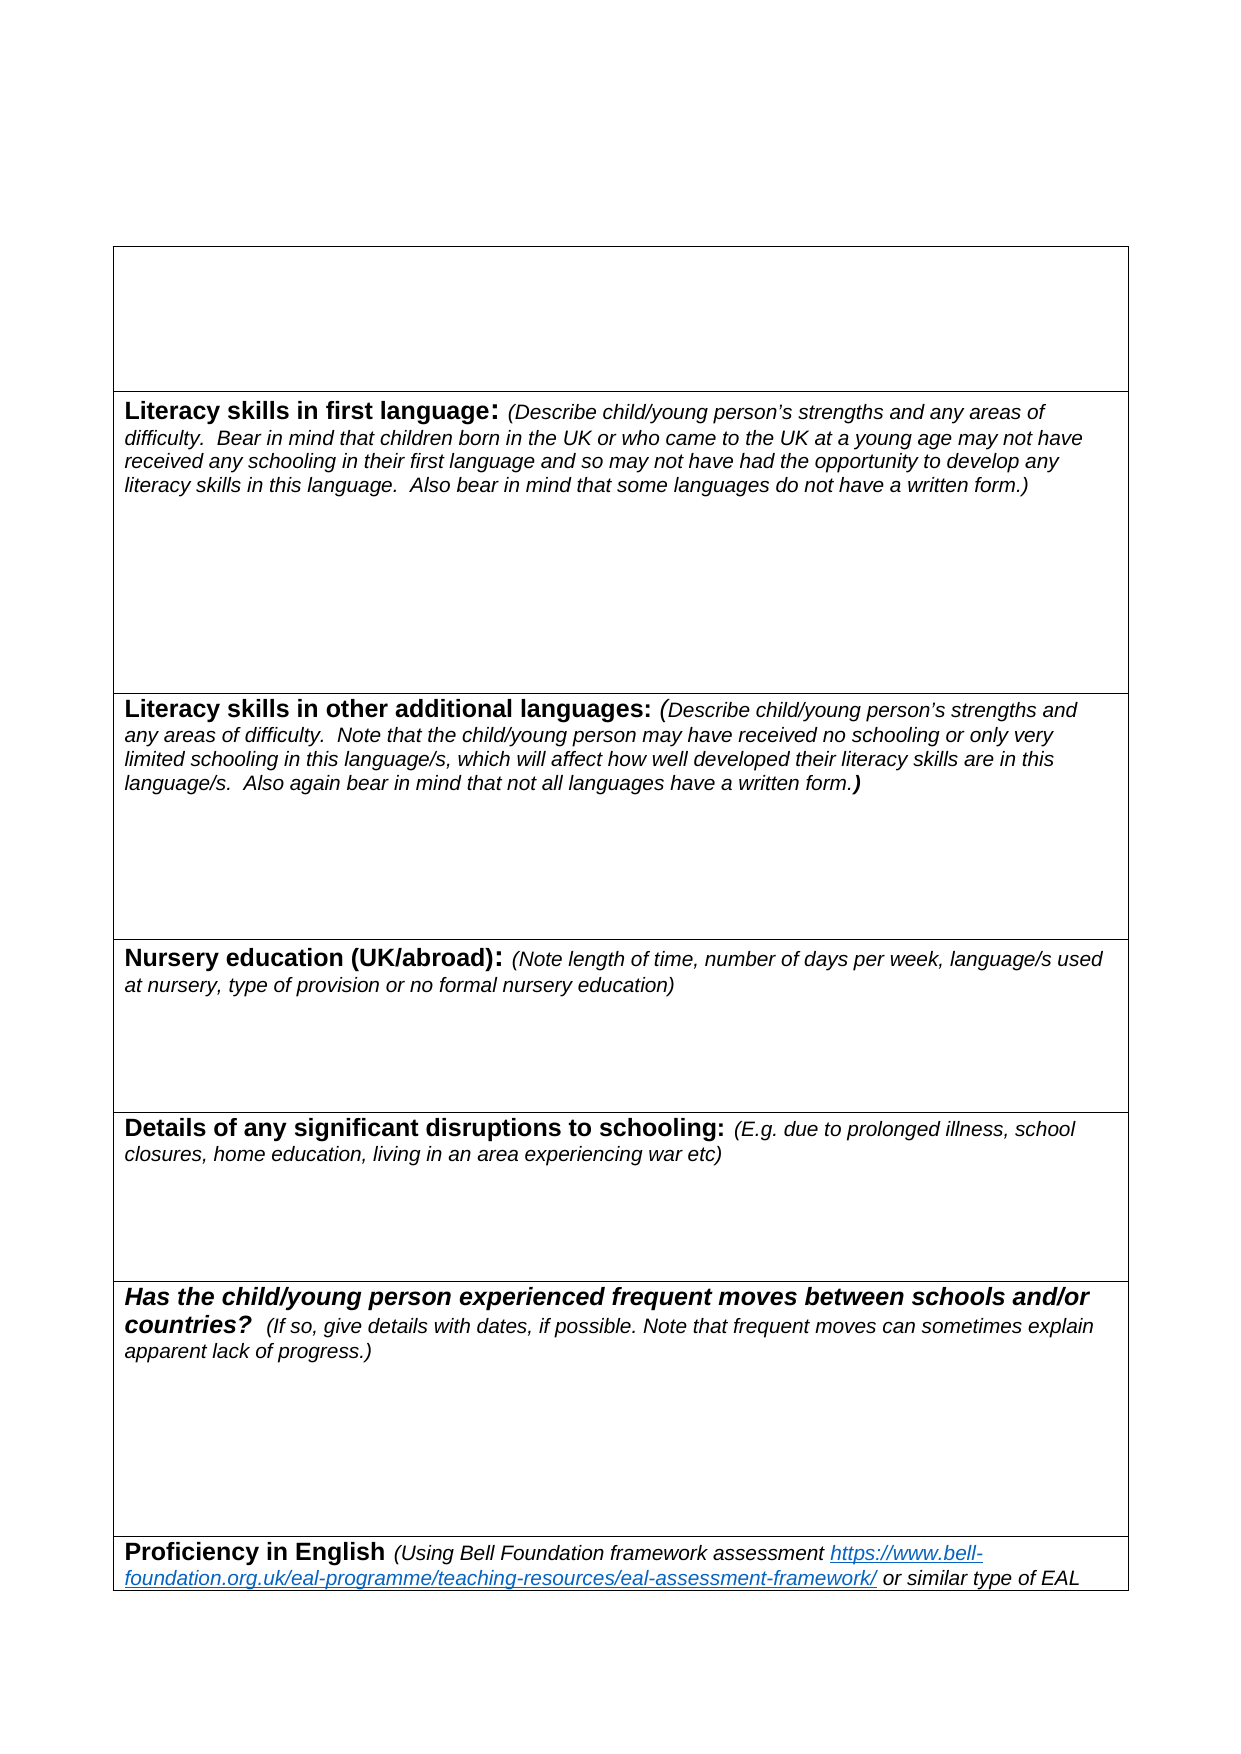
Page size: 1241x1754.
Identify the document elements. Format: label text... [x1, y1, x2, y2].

table_cell Details of any significant disruptions to schooling: (E.g. due to prolonged illness, school closures, home education, living in an area experiencing war etc) [114, 1113, 1128, 1281]
table_cell Literacy skills in first language: (Describe child/young person’s strengths and any areas of difficulty. Bear in mind that children born in the UK or who came to the UK at a young age may not have received any schooling in their first language and so may not have had the opportunity to develop any literacy skills in this language. Also bear in mind that some languages do not have a written form.) [114, 392, 1128, 693]
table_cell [114, 247, 1128, 391]
table_cell Nursery education (UK/abroad): (Note length of time, number of days per week, language/s used at nursery, type of provision or no formal nursery education) [114, 940, 1128, 1112]
table_cell Literacy skills in other additional languages: (Describe child/young person’s strengths and any areas of difficulty. Note that the child/young person may have received no schooling or only very limited schooling in this language/s, which will affect how well developed their literacy skills are in this language/s. Also again bear in mind that not all languages have a written form.) [114, 694, 1128, 938]
table_cell Has the child/young person experienced frequent moves between schools and/or countries? (If so, give details with dates, if possible. Note that frequent moves can sometimes explain apparent lack of progress.) [114, 1282, 1128, 1536]
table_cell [114, 1537, 1128, 1589]
